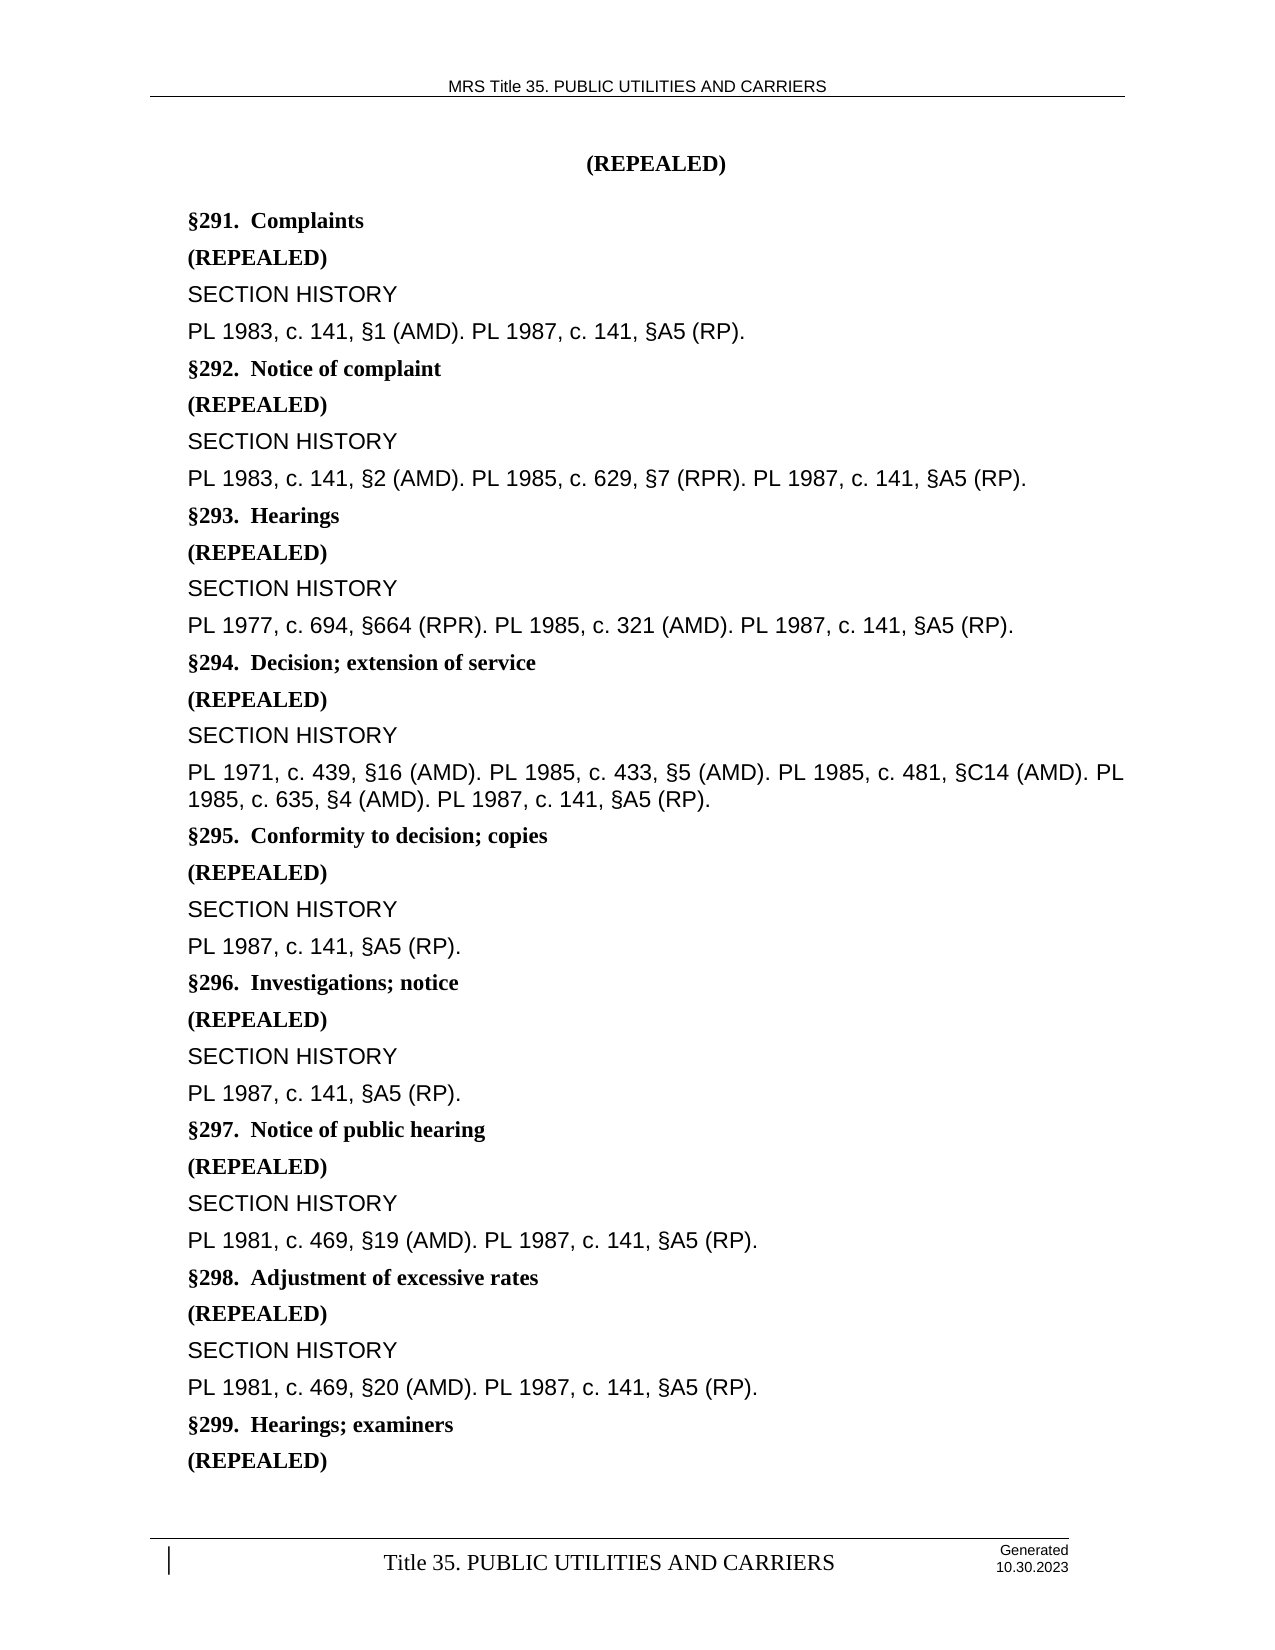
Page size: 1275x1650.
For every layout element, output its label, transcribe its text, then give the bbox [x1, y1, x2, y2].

text SECTION HISTORY [187, 281, 1125, 307]
text §299. Hearings; examiners [187, 1411, 1125, 1437]
text PL 1987, c. 141, §A5 (RP). [187, 933, 1125, 959]
text §298. Adjustment of excessive rates [187, 1263, 1125, 1290]
text SECTION HISTORY [187, 428, 1125, 454]
text (REPEALED) [187, 1153, 1125, 1179]
text PL 1987, c. 141, §A5 (RP). [187, 1080, 1125, 1106]
text (REPEALED) [187, 538, 1125, 565]
text §295. Conformity to decision; copies [187, 822, 1125, 849]
text §297. Notice of public hearing [187, 1116, 1125, 1143]
text PL 1983, c. 141, §1 (AMD). PL 1987, c. 141, §A5 (RP). [187, 318, 1125, 344]
text PL 1971, c. 439, §16 (AMD). PL 1985, c. 433, §5 (AMD). PL 1985, c. 481, §C14 (AMD). PL 1985, c. 635, §4 (AMD). PL 1987, c. 141, §A5 (RP). [187, 759, 1125, 812]
text SECTION HISTORY [187, 896, 1125, 922]
text (REPEALED) [187, 1447, 1125, 1474]
text PL 1983, c. 141, §2 (AMD). PL 1985, c. 629, §7 (RPR). PL 1987, c. 141, §A5 (RP). [187, 465, 1125, 491]
text SECTION HISTORY [187, 1337, 1125, 1363]
text §294. Decision; extension of service [187, 649, 1125, 675]
text (REPEALED) [187, 859, 1125, 885]
text PL 1977, c. 694, §664 (RPR). PL 1985, c. 321 (AMD). PL 1987, c. 141, §A5 (RP). [187, 612, 1125, 638]
text §292. Notice of complaint [187, 355, 1125, 381]
text SECTION HISTORY [187, 722, 1125, 749]
text (REPEALED) [187, 244, 1125, 271]
text SECTION HISTORY [187, 1190, 1125, 1216]
text (REPEALED) [187, 686, 1125, 712]
text PL 1981, c. 469, §19 (AMD). PL 1987, c. 141, §A5 (RP). [187, 1227, 1125, 1253]
text (REPEALED) [187, 150, 1125, 176]
text (REPEALED) [187, 391, 1125, 418]
text SECTION HISTORY [187, 575, 1125, 602]
text §293. Hearings [187, 502, 1125, 528]
text (REPEALED) [187, 1006, 1125, 1032]
text (REPEALED) [187, 1300, 1125, 1327]
text SECTION HISTORY [187, 1043, 1125, 1069]
text §291. Complaints [187, 208, 1125, 234]
text §296. Investigations; notice [187, 969, 1125, 996]
text PL 1981, c. 469, §20 (AMD). PL 1987, c. 141, §A5 (RP). [187, 1374, 1125, 1400]
